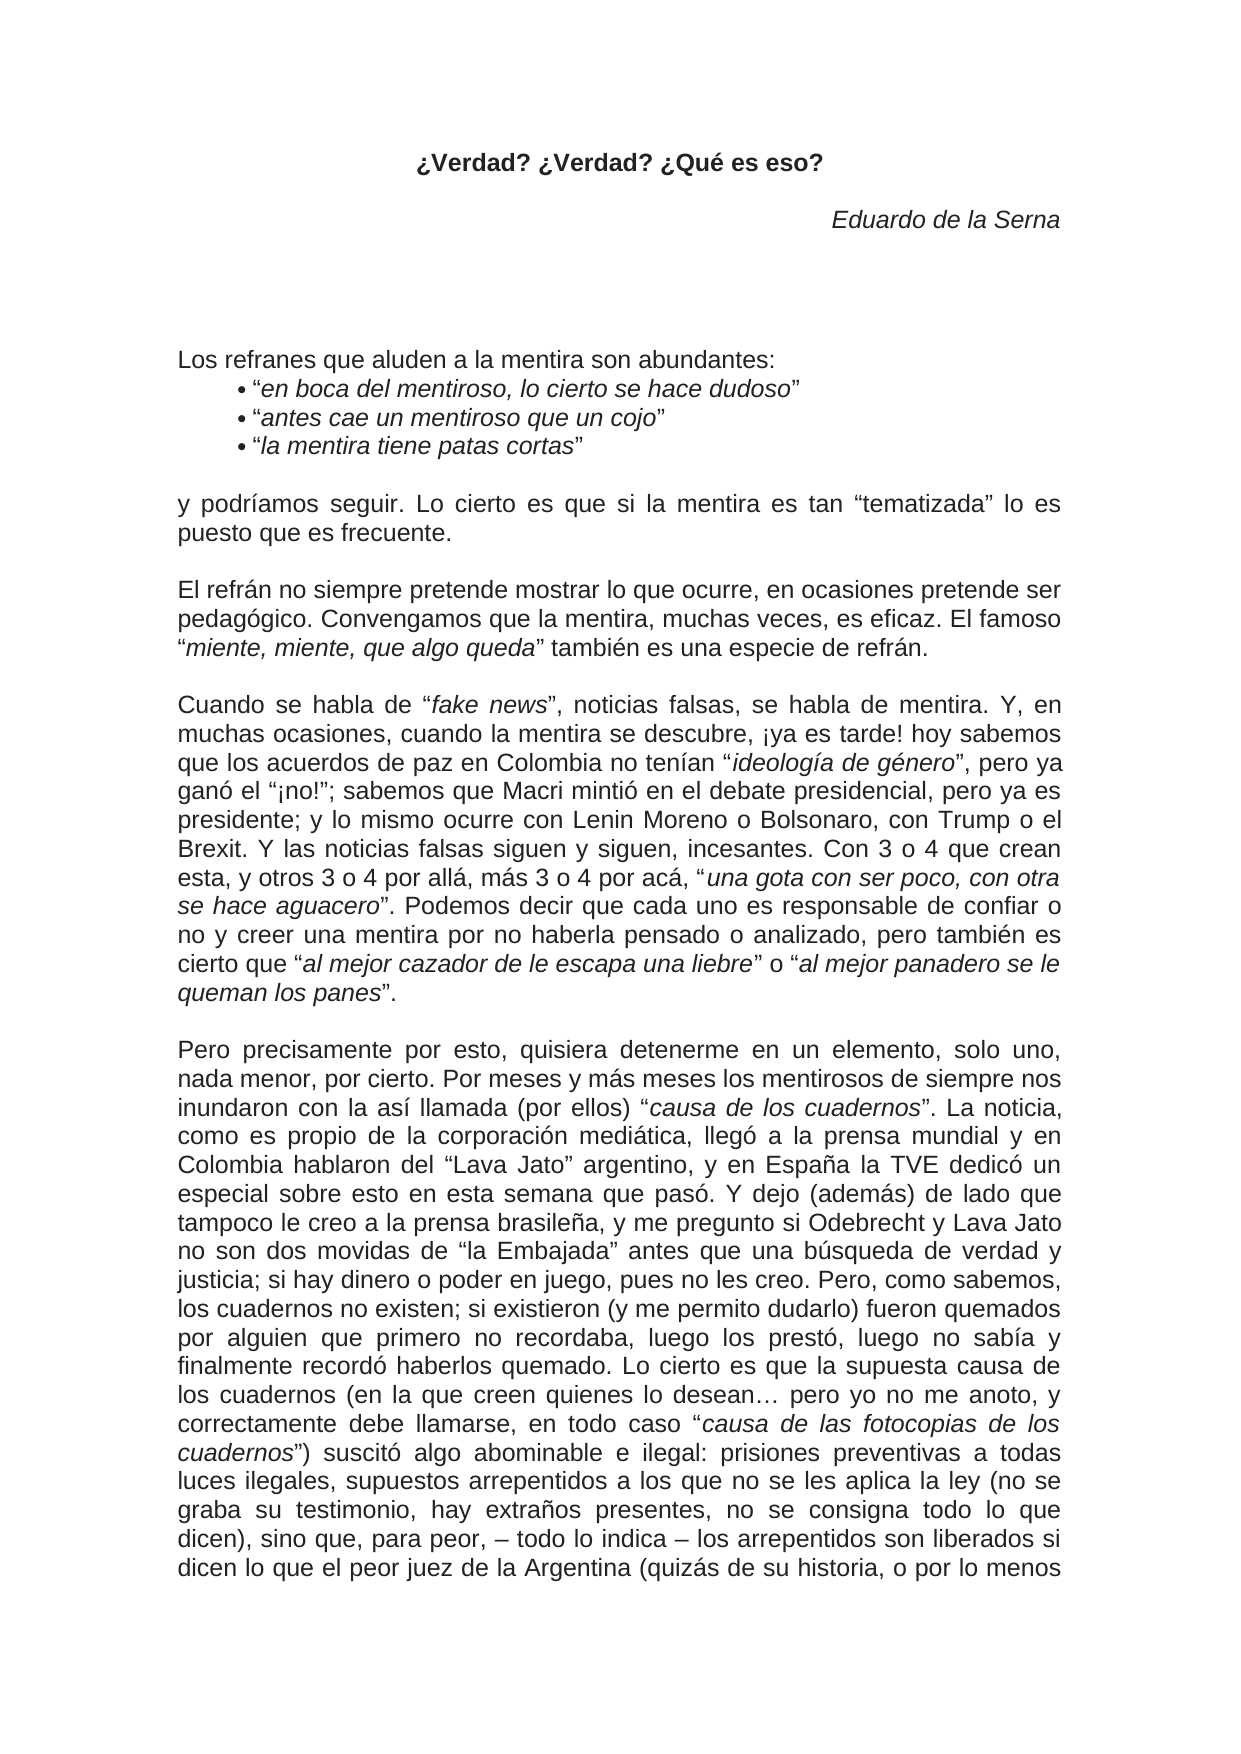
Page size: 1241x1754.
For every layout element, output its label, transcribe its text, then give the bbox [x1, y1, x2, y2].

text Cuando se habla de “fake news”, noticias falsas, se habla de mentira. Y, en muchas ocasiones, cuando la mentira se descubre, ¡ya es tarde! hoy sabemos que los acuerdos de paz en Colombia no tenían “ideología de género”, pero ya ganó el “¡no!”; sabemos que Macri mintió en el debate presidencial, pero ya es presidente; y lo mismo ocurre con Lenin Moreno o Bolsonaro, con Trump o el Brexit. Y las noticias falsas siguen y siguen, incesantes. Con 3 o 4 que crean esta, y otros 3 o 4 por allá, más 3 o 4 por acá, “una gota con ser poco, con otra se hace aguacero”. Podemos decir que cada uno es responsable de confiar o no y creer una mentira por no haberla pensado o analizado, pero también es cierto que “al mejor cazador de le escapa una liebre” o “al mejor panadero se le queman los panes”. [177, 690, 1063, 1006]
list “en boca del mentiroso, lo cierto se hace dudoso” [238, 374, 1063, 403]
text y podríamos seguir. Lo cierto es que si la mentira es tan “tematizada” lo es puesto que es frecuente. [177, 489, 1063, 546]
list “antes cae un mentiroso que un cojo” [238, 403, 1063, 431]
text ¿Verdad? ¿Verdad? ¿Qué es eso? [177, 148, 1063, 176]
text Eduardo de la Serna [177, 205, 1063, 234]
list “la mentira tiene patas cortas” [238, 431, 1063, 460]
text Los refranes que aluden a la mentira son abundantes: [177, 345, 1063, 374]
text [177, 1035, 1063, 1581]
text El refrán no siempre pretende mostrar lo que ocurre, en ocasiones pretende ser pedagógico. Convengamos que la mentira, muchas veces, es eficaz. El famoso “miente, miente, que algo queda” también es una especie de refrán. [177, 575, 1063, 661]
